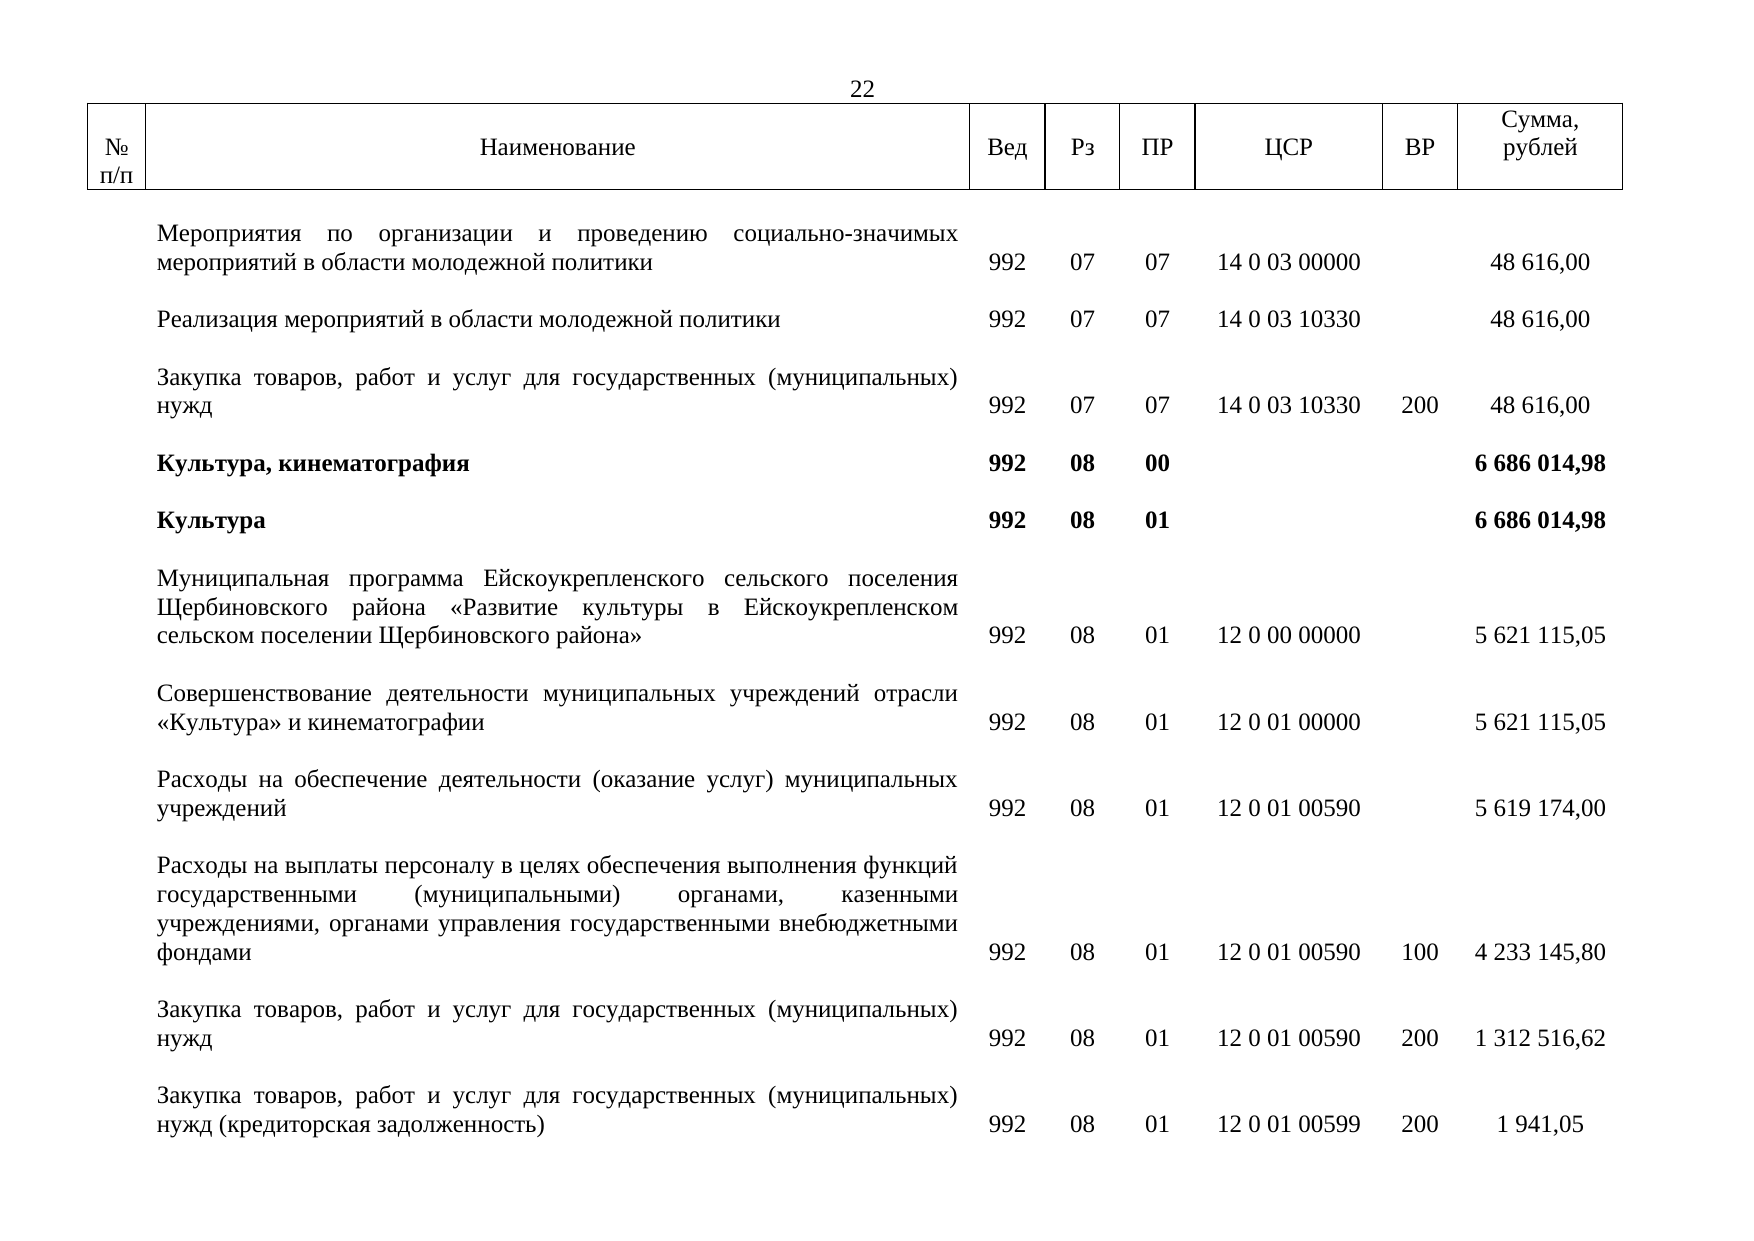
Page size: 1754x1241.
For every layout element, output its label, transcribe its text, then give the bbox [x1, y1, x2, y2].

table_header ПР [1120, 104, 1194, 189]
table_header Вед [970, 104, 1044, 189]
table_header Рз [1046, 104, 1119, 189]
table_header Сумма, рублей [1458, 104, 1622, 189]
table_header Наименование [146, 104, 969, 189]
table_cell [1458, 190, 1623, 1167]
table_header № п/п [88, 104, 145, 189]
table_header ЦСР [1196, 104, 1382, 189]
table_header ВР [1383, 104, 1457, 189]
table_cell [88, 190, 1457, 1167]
